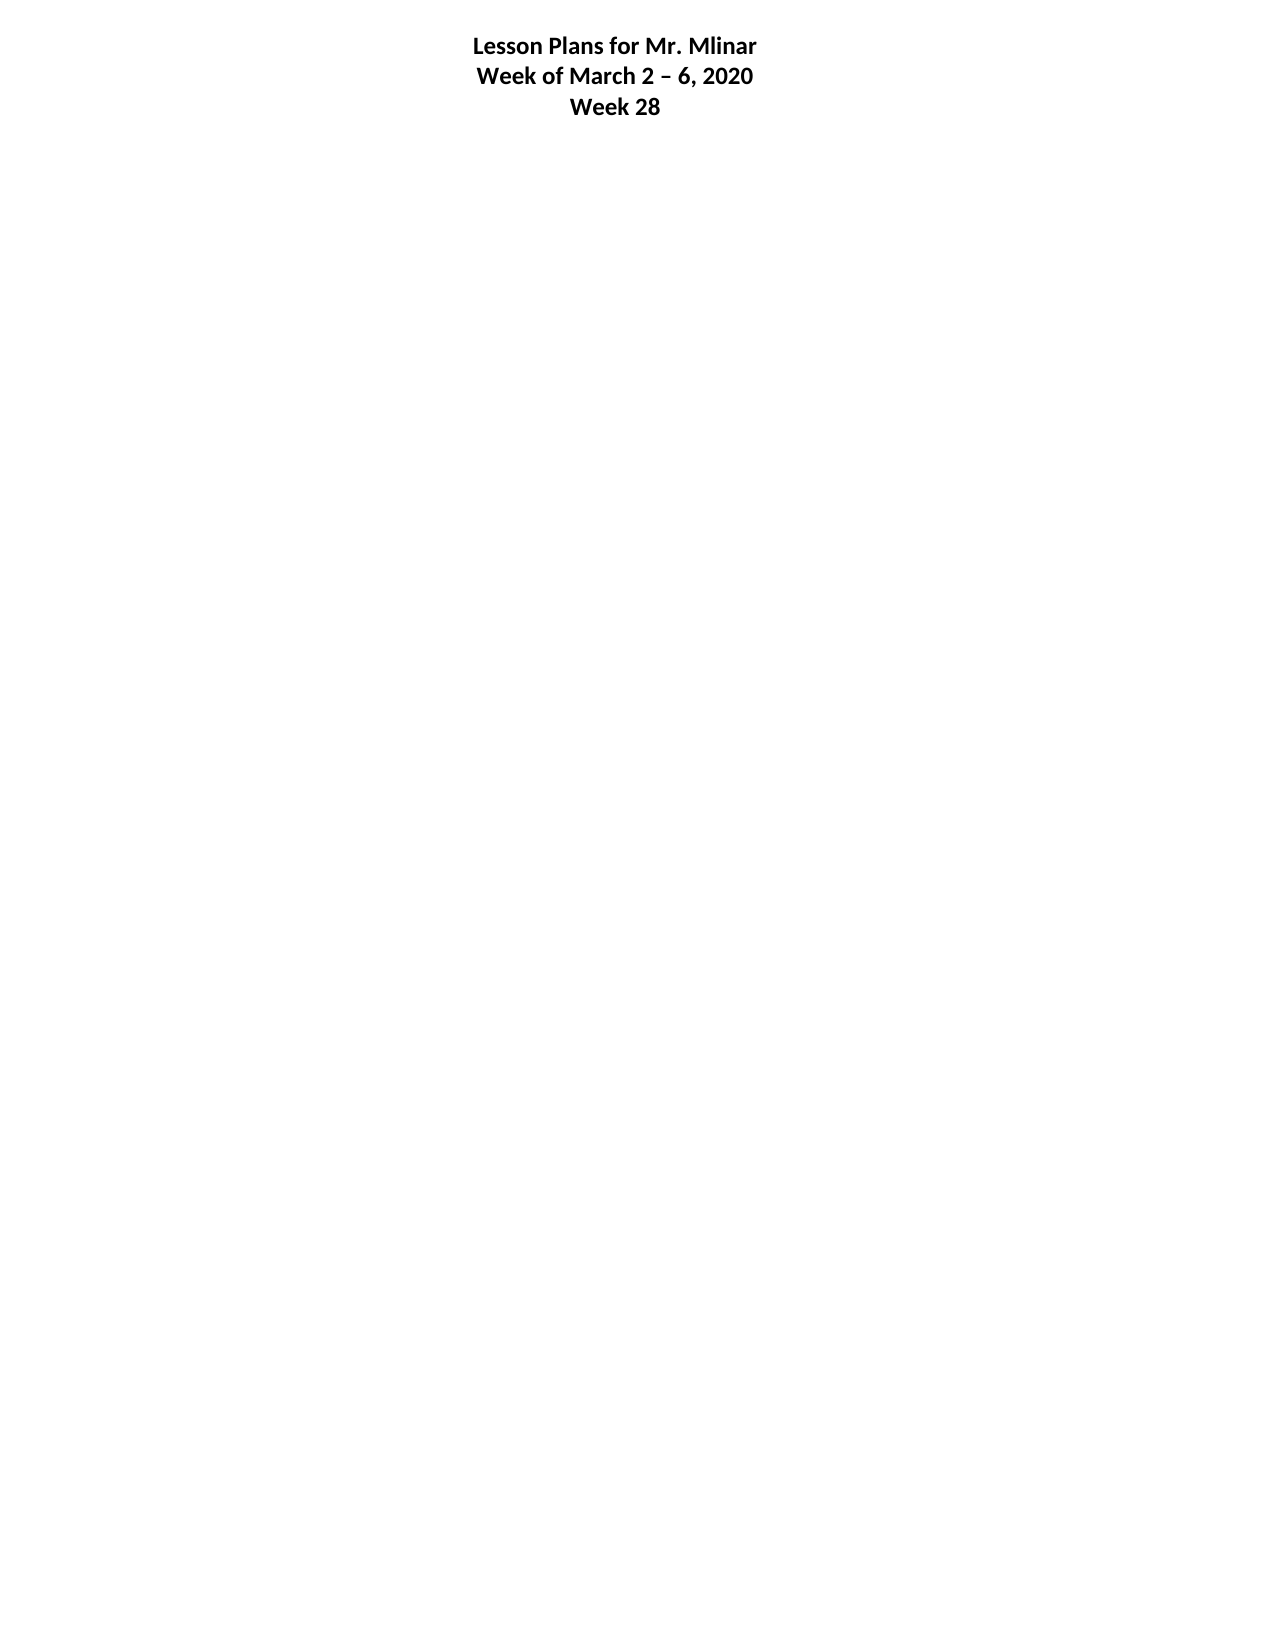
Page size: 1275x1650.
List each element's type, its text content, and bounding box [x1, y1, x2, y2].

text Week 28 [30, 91, 1200, 122]
text Lesson Plans for Mr. Mlinar [30, 30, 1200, 61]
text Week of March 2 – 6, 2020 [30, 61, 1200, 91]
